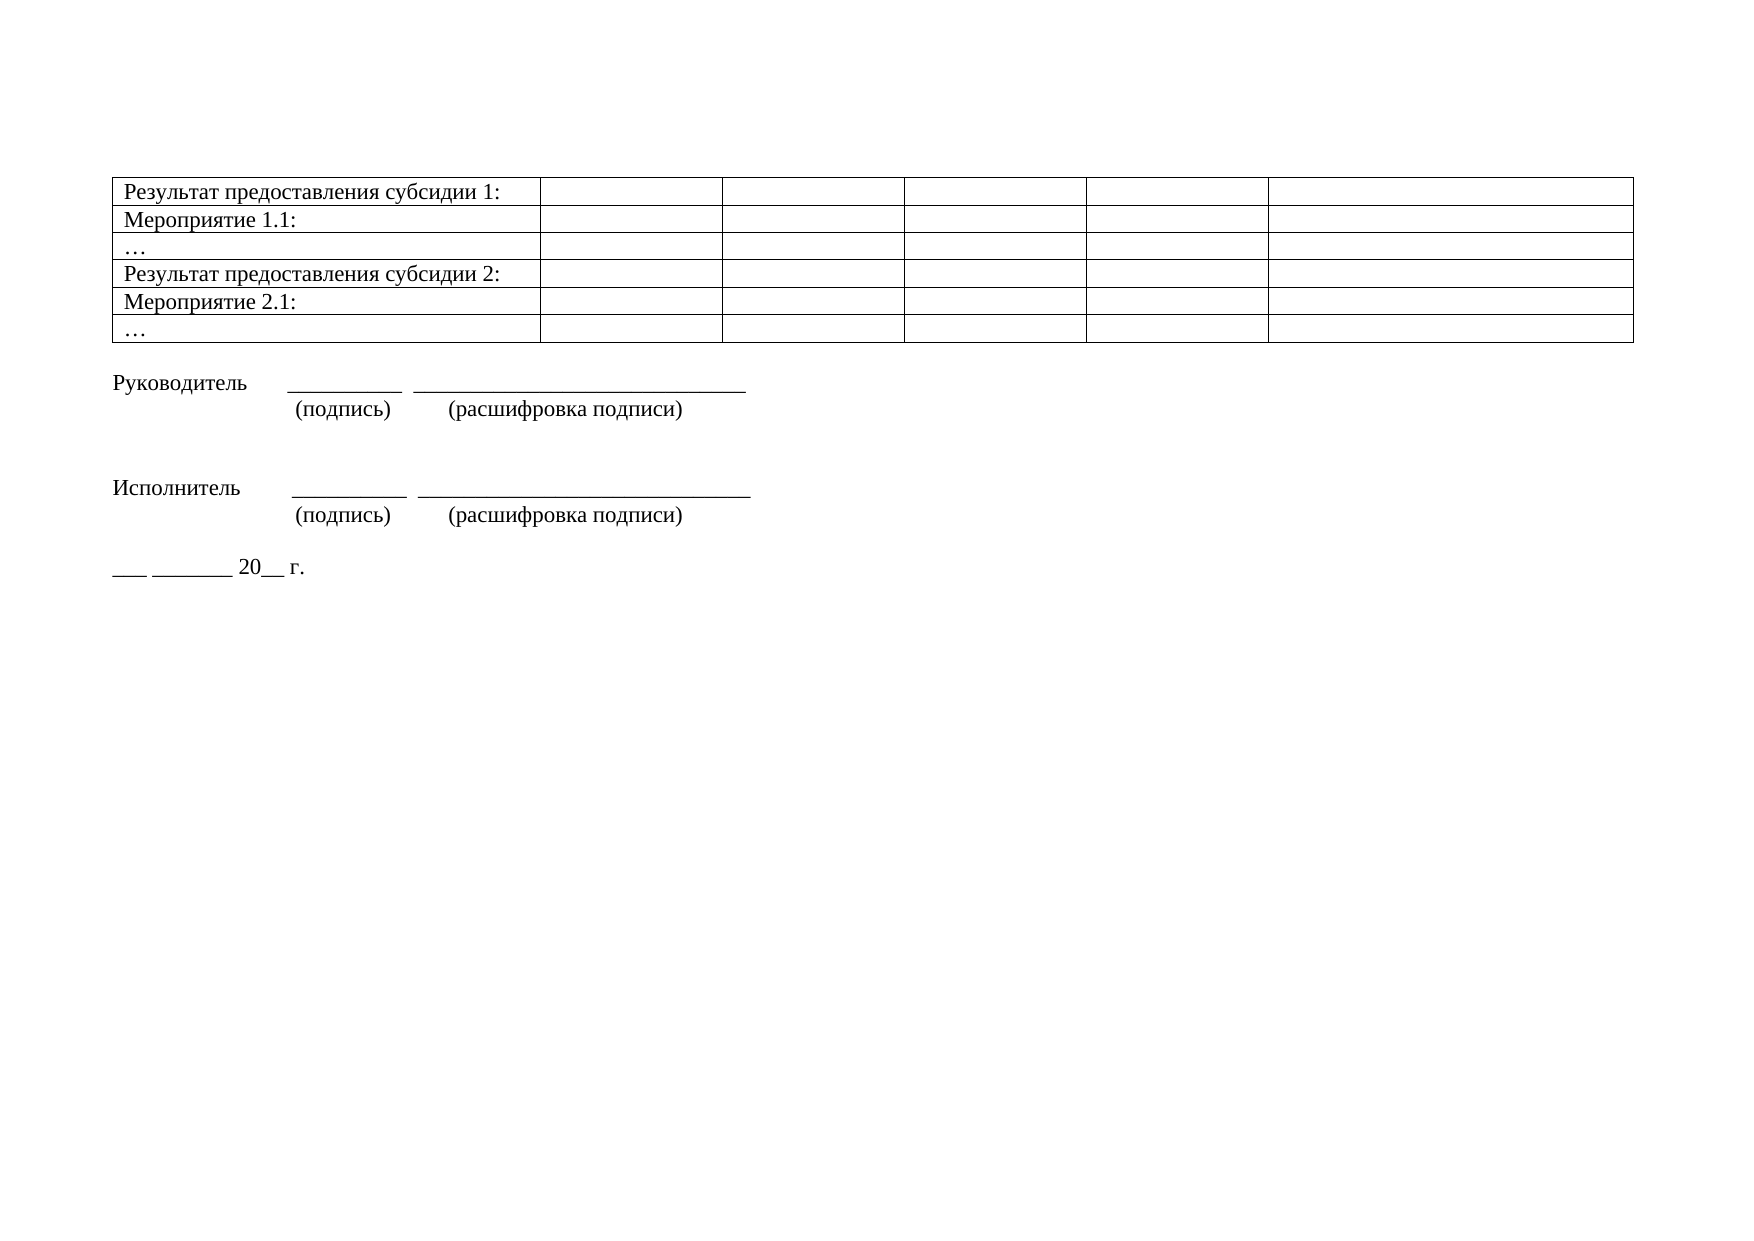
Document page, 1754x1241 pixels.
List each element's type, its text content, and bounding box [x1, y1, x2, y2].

table_cell Мероприятие 1.1: [113, 206, 540, 232]
table_cell [1269, 260, 1633, 287]
text (подпись) (расшифровка подписи) [112, 395, 1636, 422]
table_cell [541, 315, 722, 342]
table_cell [723, 315, 904, 342]
table_cell [541, 260, 722, 287]
table_cell [723, 178, 904, 204]
table_cell [905, 206, 1086, 232]
table_cell [1087, 260, 1268, 287]
table_cell [723, 233, 904, 259]
table_cell [905, 233, 1086, 259]
table_cell [1087, 315, 1268, 342]
text (подпись) (расшифровка подписи) [112, 501, 1636, 527]
text Исполнитель __________ _____________________________ [112, 474, 1636, 501]
table_cell [1087, 206, 1268, 232]
table_cell [723, 288, 904, 314]
table_cell [723, 260, 904, 287]
table_cell [905, 288, 1086, 314]
table_cell [1269, 315, 1633, 342]
table_cell [541, 206, 722, 232]
table_cell [1269, 178, 1633, 204]
text ___ _______ 20__ г. [112, 553, 1636, 580]
text Руководитель __________ _____________________________ [112, 369, 1636, 395]
table_cell … [113, 315, 540, 342]
table_cell [905, 315, 1086, 342]
table_cell Мероприятие 2.1: [113, 288, 540, 314]
table_cell [1087, 178, 1268, 204]
table_cell [541, 178, 722, 204]
table_cell … [113, 233, 540, 259]
table_cell Результат предоставления субсидии 1: [113, 178, 540, 204]
table_cell [905, 260, 1086, 287]
table_cell [541, 233, 722, 259]
table_cell [723, 206, 904, 232]
table_cell [1087, 233, 1268, 259]
table_cell [1269, 233, 1633, 259]
table_cell [1269, 206, 1633, 232]
table_cell Результат предоставления субсидии 2: [113, 260, 540, 287]
table_cell [905, 178, 1086, 204]
table_cell [541, 288, 722, 314]
table_cell [1087, 288, 1268, 314]
table_cell [1269, 288, 1633, 314]
